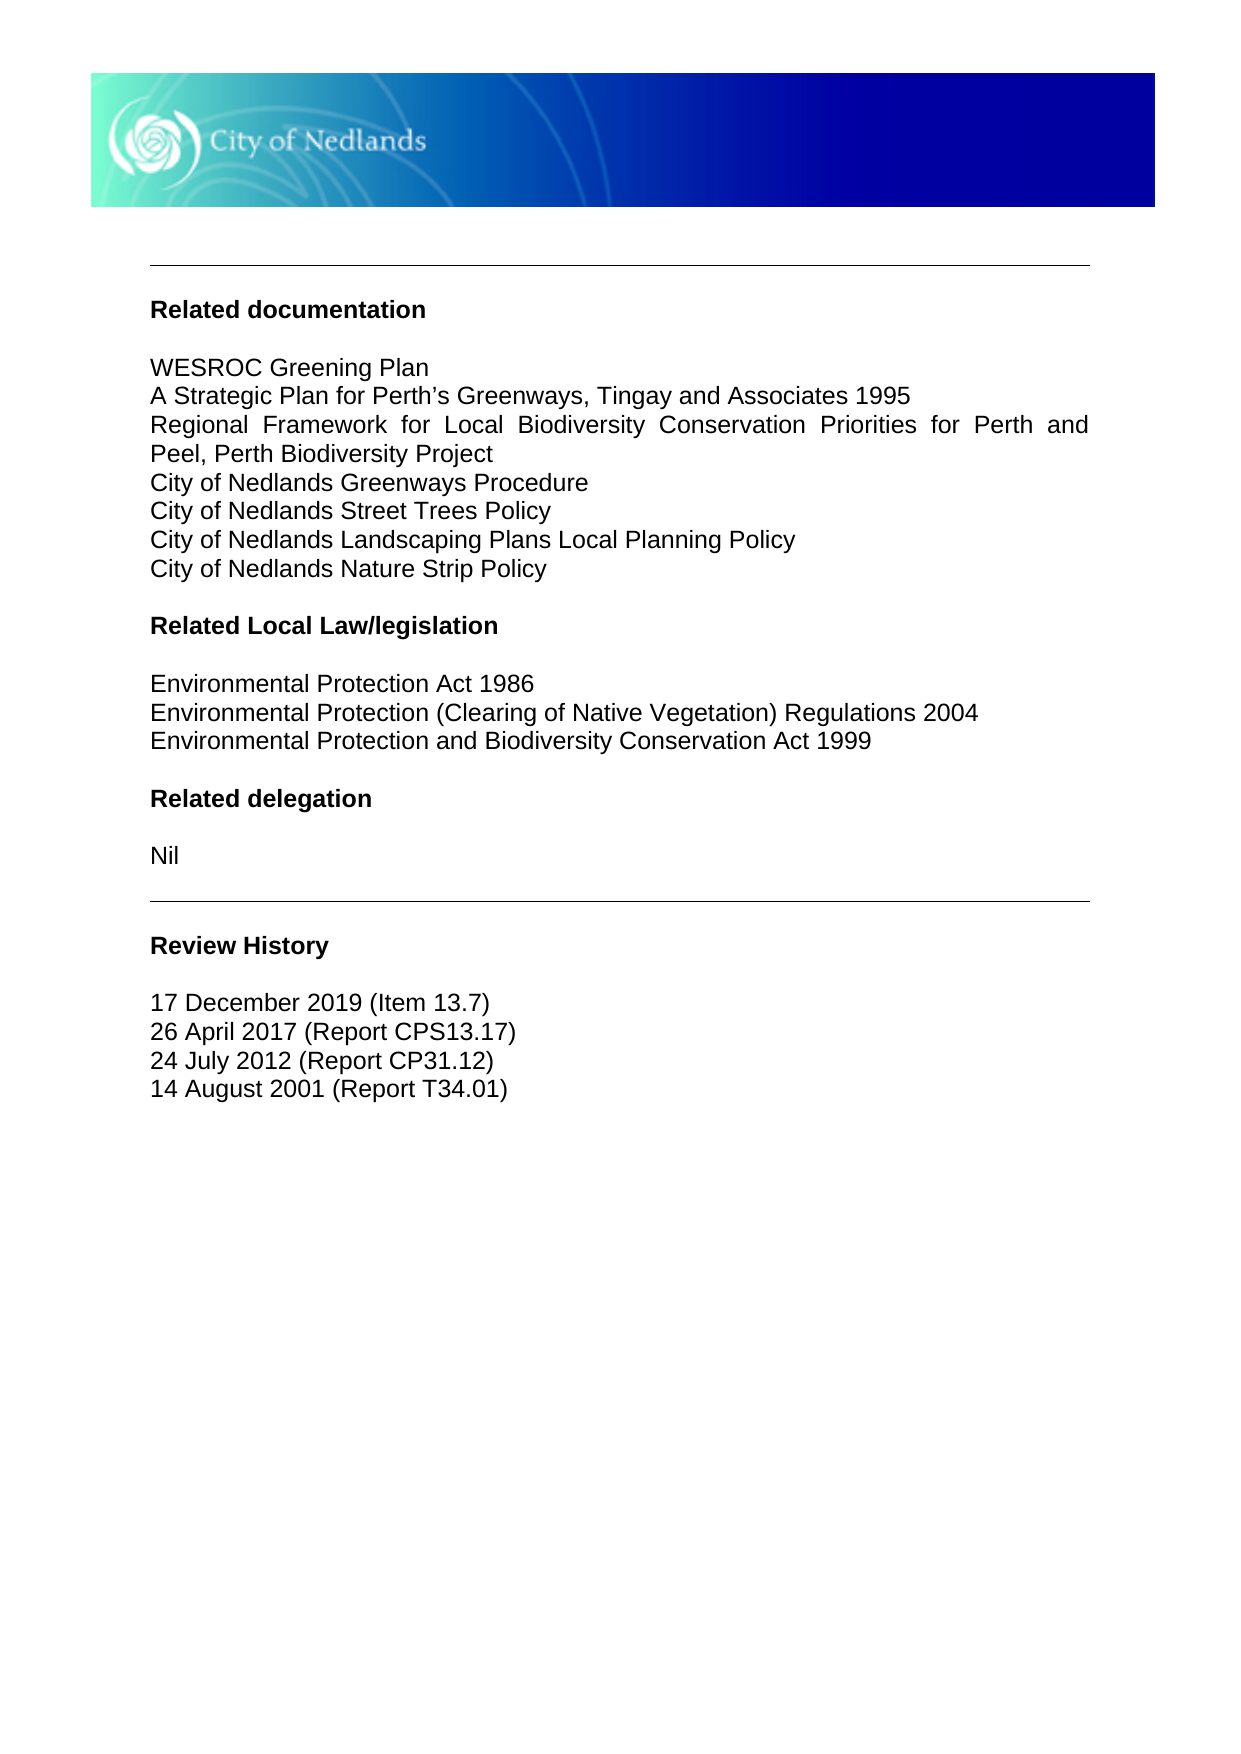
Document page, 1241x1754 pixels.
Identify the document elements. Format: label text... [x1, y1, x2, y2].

text Related documentation [150, 295, 1090, 324]
text City of Nedlands Greenways Procedure [150, 468, 1090, 496]
text City of Nedlands Nature Strip Policy [150, 554, 1090, 583]
text 24 July 2012 (Report CP31.12) [150, 1046, 1090, 1074]
picture [91, 73, 1155, 207]
text 14 August 2001 (Report T34.01) [150, 1074, 1090, 1103]
text A Strategic Plan for Perth’s Greenways, Tingay and Associates 1995 [150, 381, 1090, 410]
text Environmental Protection (Clearing of Native Vegetation) Regulations 2004 [150, 698, 1090, 726]
text WESROC Greening Plan [150, 353, 1090, 381]
text Review History [150, 931, 1090, 959]
text City of Nedlands Landscaping Plans Local Planning Policy [150, 525, 1090, 554]
text Environmental Protection and Biodiversity Conservation Act 1999 [150, 726, 1090, 755]
text Related delegation [150, 784, 1090, 813]
text Regional Framework for Local Biodiversity Conservation Priorities for Perth and Peel, Perth Biodiversity Project [150, 410, 1090, 468]
text 17 December 2019 (Item 13.7) [150, 988, 1090, 1017]
text 26 April 2017 (Report CPS13.17) [150, 1017, 1090, 1046]
text Nil [150, 841, 1090, 870]
text Environmental Protection Act 1986 [150, 669, 1090, 698]
text City of Nedlands Street Trees Policy [150, 496, 1090, 525]
text Related Local Law/legislation [150, 611, 1090, 640]
